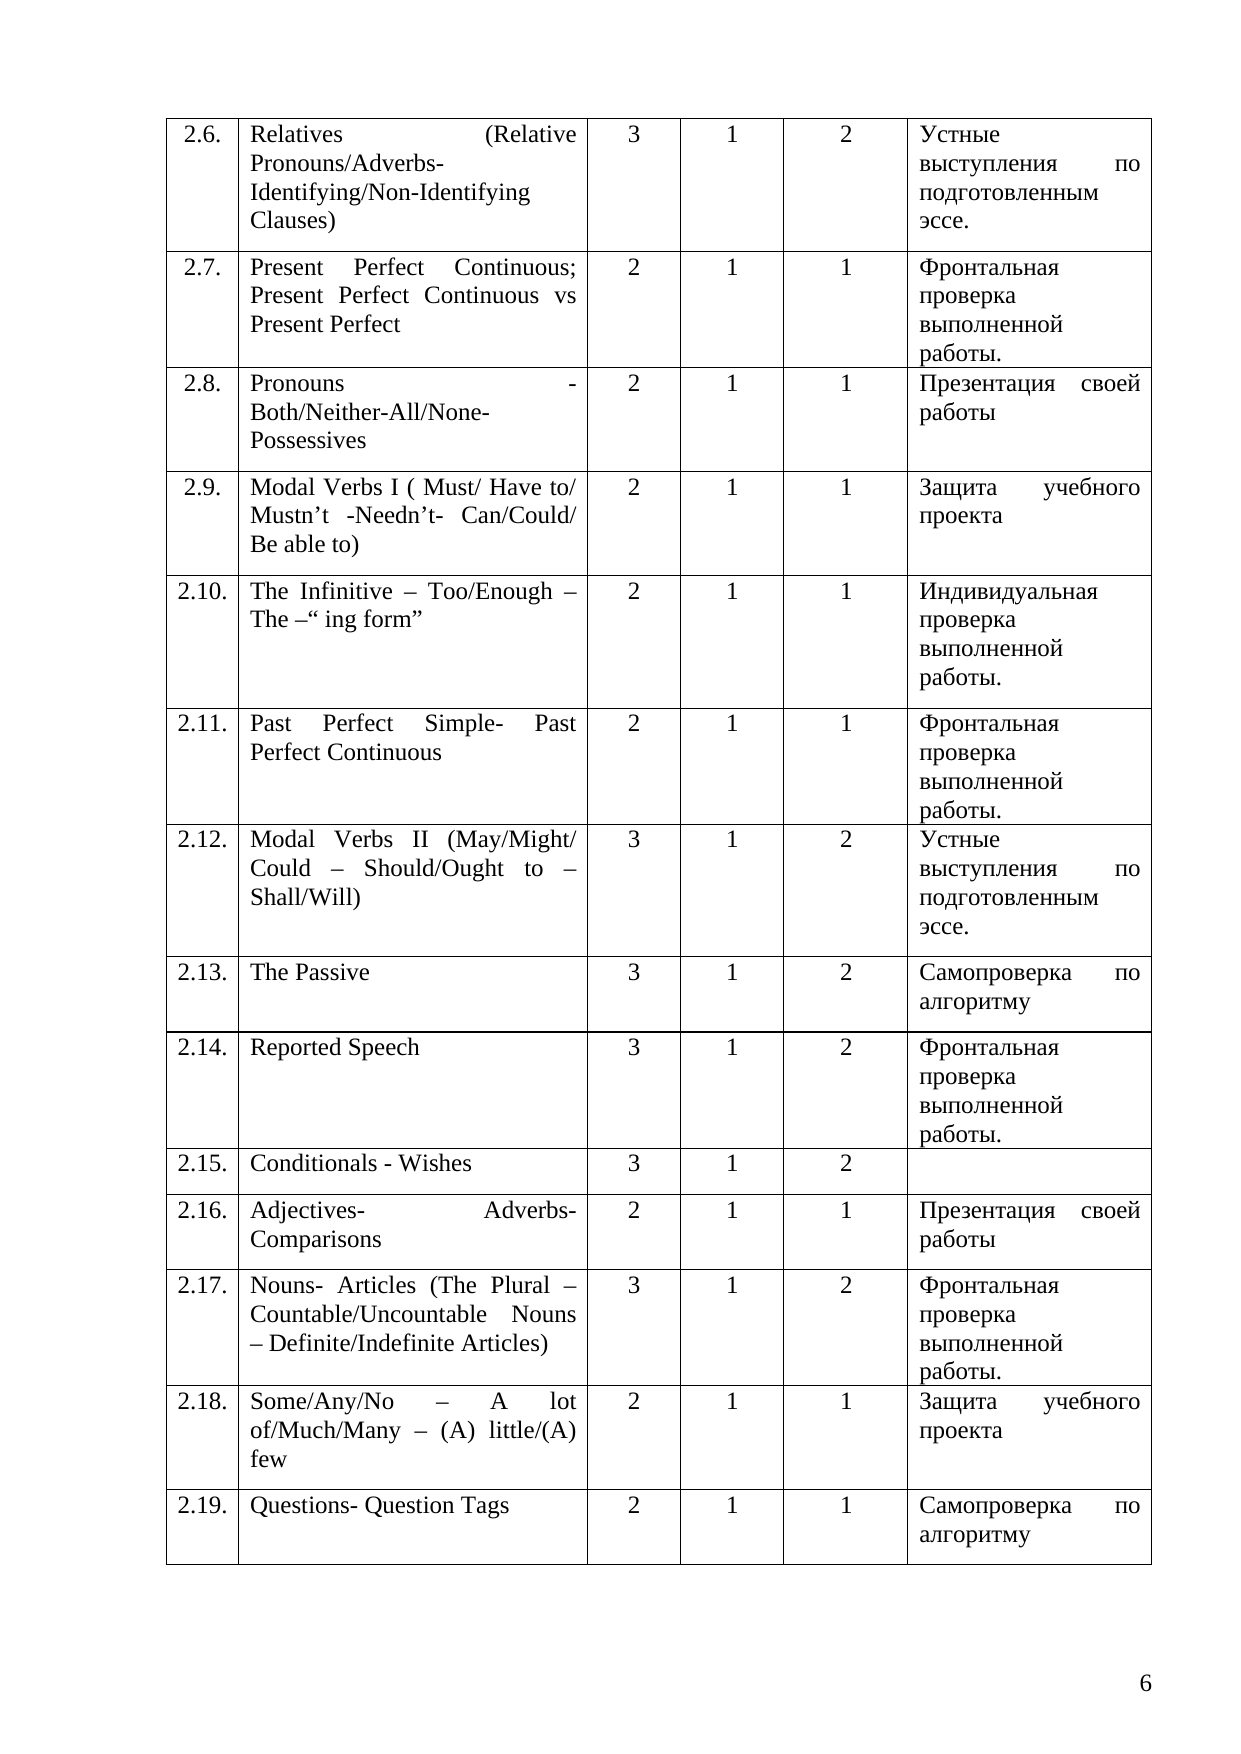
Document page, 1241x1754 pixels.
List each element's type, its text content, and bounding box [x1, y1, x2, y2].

table_cell 2.7. [167, 252, 238, 367]
table_cell 1 [681, 576, 783, 707]
table_cell 2 [588, 472, 680, 575]
table_cell Reported Speech [239, 1033, 587, 1147]
table_cell 3 [588, 825, 680, 956]
table_cell 2 [784, 1033, 907, 1147]
table_cell Презентация своей работы [908, 368, 1151, 471]
table_cell 2 [784, 119, 907, 251]
table_cell 2.17. [167, 1270, 238, 1385]
table_cell 1 [681, 957, 783, 1031]
table_cell 2.13. [167, 957, 238, 1031]
table_cell 2.15. [167, 1149, 238, 1194]
table_cell 1 [681, 1386, 783, 1489]
table_cell 2.14. [167, 1033, 238, 1147]
table_cell 2.12. [167, 825, 238, 956]
table_cell 2.11. [167, 709, 238, 823]
table_cell 2 [784, 1149, 907, 1194]
table_cell Questions- Question Tags [239, 1490, 587, 1564]
table_cell Relatives (Relative Pronouns/Adverbs- Identifying/Non-Identifying Clauses) [239, 119, 587, 251]
table_cell 2 [588, 1490, 680, 1564]
table_cell Презентация своей работы [908, 1195, 1151, 1269]
table_cell 2 [588, 368, 680, 471]
table_cell Present Perfect Continuous; Present Perfect Continuous vs Present Perfect [239, 252, 587, 367]
table_cell Индивидуальная проверка выполненной работы. [908, 576, 1151, 707]
table_cell Устные выступления по подготовленным эссе. [908, 119, 1151, 251]
table_cell Past Perfect Simple- Past Perfect Continuous [239, 709, 587, 823]
table_cell Самопроверка по алгоритму [908, 957, 1151, 1031]
table_cell 1 [681, 1270, 783, 1385]
table_cell Pronouns - Both/Neither-All/None- Possessives [239, 368, 587, 471]
table_cell Nouns- Articles (The Plural – Countable/Uncountable Nouns – Definite/Indefinite Articles) [239, 1270, 587, 1385]
table_cell Фронтальная проверка выполненной работы. [908, 709, 1151, 823]
table_cell 2.10. [167, 576, 238, 707]
table_cell 2 [784, 957, 907, 1031]
table_cell 2.8. [167, 368, 238, 471]
table_cell 2.18. [167, 1386, 238, 1489]
table_cell 2 [784, 825, 907, 956]
table_cell Защита учебного проекта [908, 472, 1151, 575]
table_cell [908, 252, 1151, 367]
table_cell 1 [681, 368, 783, 471]
table_cell 1 [681, 472, 783, 575]
table_cell 1 [681, 709, 783, 823]
table_cell 1 [681, 119, 783, 251]
table_cell 2.19. [167, 1490, 238, 1564]
table_cell 1 [784, 472, 907, 575]
table_cell 1 [784, 576, 907, 707]
table_cell 2 [588, 709, 680, 823]
table_cell 1 [681, 252, 783, 367]
table_cell 2 [784, 1270, 907, 1385]
table_cell Modal Verbs II (May/Might/ Could – Should/Ought to – Shall/Will) [239, 825, 587, 956]
table_cell 1 [784, 709, 907, 823]
table_cell The Passive [239, 957, 587, 1031]
table_cell Защита учебного проекта [908, 1386, 1151, 1489]
table_cell 1 [784, 368, 907, 471]
table_cell 2 [588, 1195, 680, 1269]
table_cell Фронтальная проверка выполненной работы. [908, 1270, 1151, 1385]
table_cell 3 [588, 1033, 680, 1147]
table_cell 1 [681, 1149, 783, 1194]
table_cell 3 [588, 1270, 680, 1385]
table_cell 1 [784, 252, 907, 367]
table_cell 3 [588, 119, 680, 251]
table_cell Modal Verbs I ( Must/ Have to/ Mustn’t -Needn’t- Can/Could/ Be able to) [239, 472, 587, 575]
table_cell 1 [784, 1195, 907, 1269]
table_cell Adjectives- Adverbs- Comparisons [239, 1195, 587, 1269]
table_cell 3 [588, 957, 680, 1031]
table_cell Устные выступления по подготовленным эссе. [908, 825, 1151, 956]
table_cell 2 [588, 576, 680, 707]
table_cell 1 [681, 825, 783, 956]
table_cell Фронтальная проверка выполненной работы. [908, 1033, 1151, 1147]
table_cell 2.9. [167, 472, 238, 575]
table_cell [908, 1149, 1151, 1194]
table_cell 2.16. [167, 1195, 238, 1269]
table_cell 2 [588, 1386, 680, 1489]
table_cell Conditionals - Wishes [239, 1149, 587, 1194]
table_cell 2.6. [167, 119, 238, 251]
table_cell 2 [588, 252, 680, 367]
table_cell The Infinitive – Too/Enough – The –“ ing form” [239, 576, 587, 707]
table_cell 1 [784, 1386, 907, 1489]
table_cell 1 [784, 1490, 907, 1564]
table_cell 1 [681, 1033, 783, 1147]
table_cell Самопроверка по алгоритму [908, 1490, 1151, 1564]
table_cell Some/Any/No – A lot of/Much/Many – (A) little/(A) few [239, 1386, 587, 1489]
table_cell 1 [681, 1490, 783, 1564]
table_cell 3 [588, 1149, 680, 1194]
table_cell 1 [681, 1195, 783, 1269]
